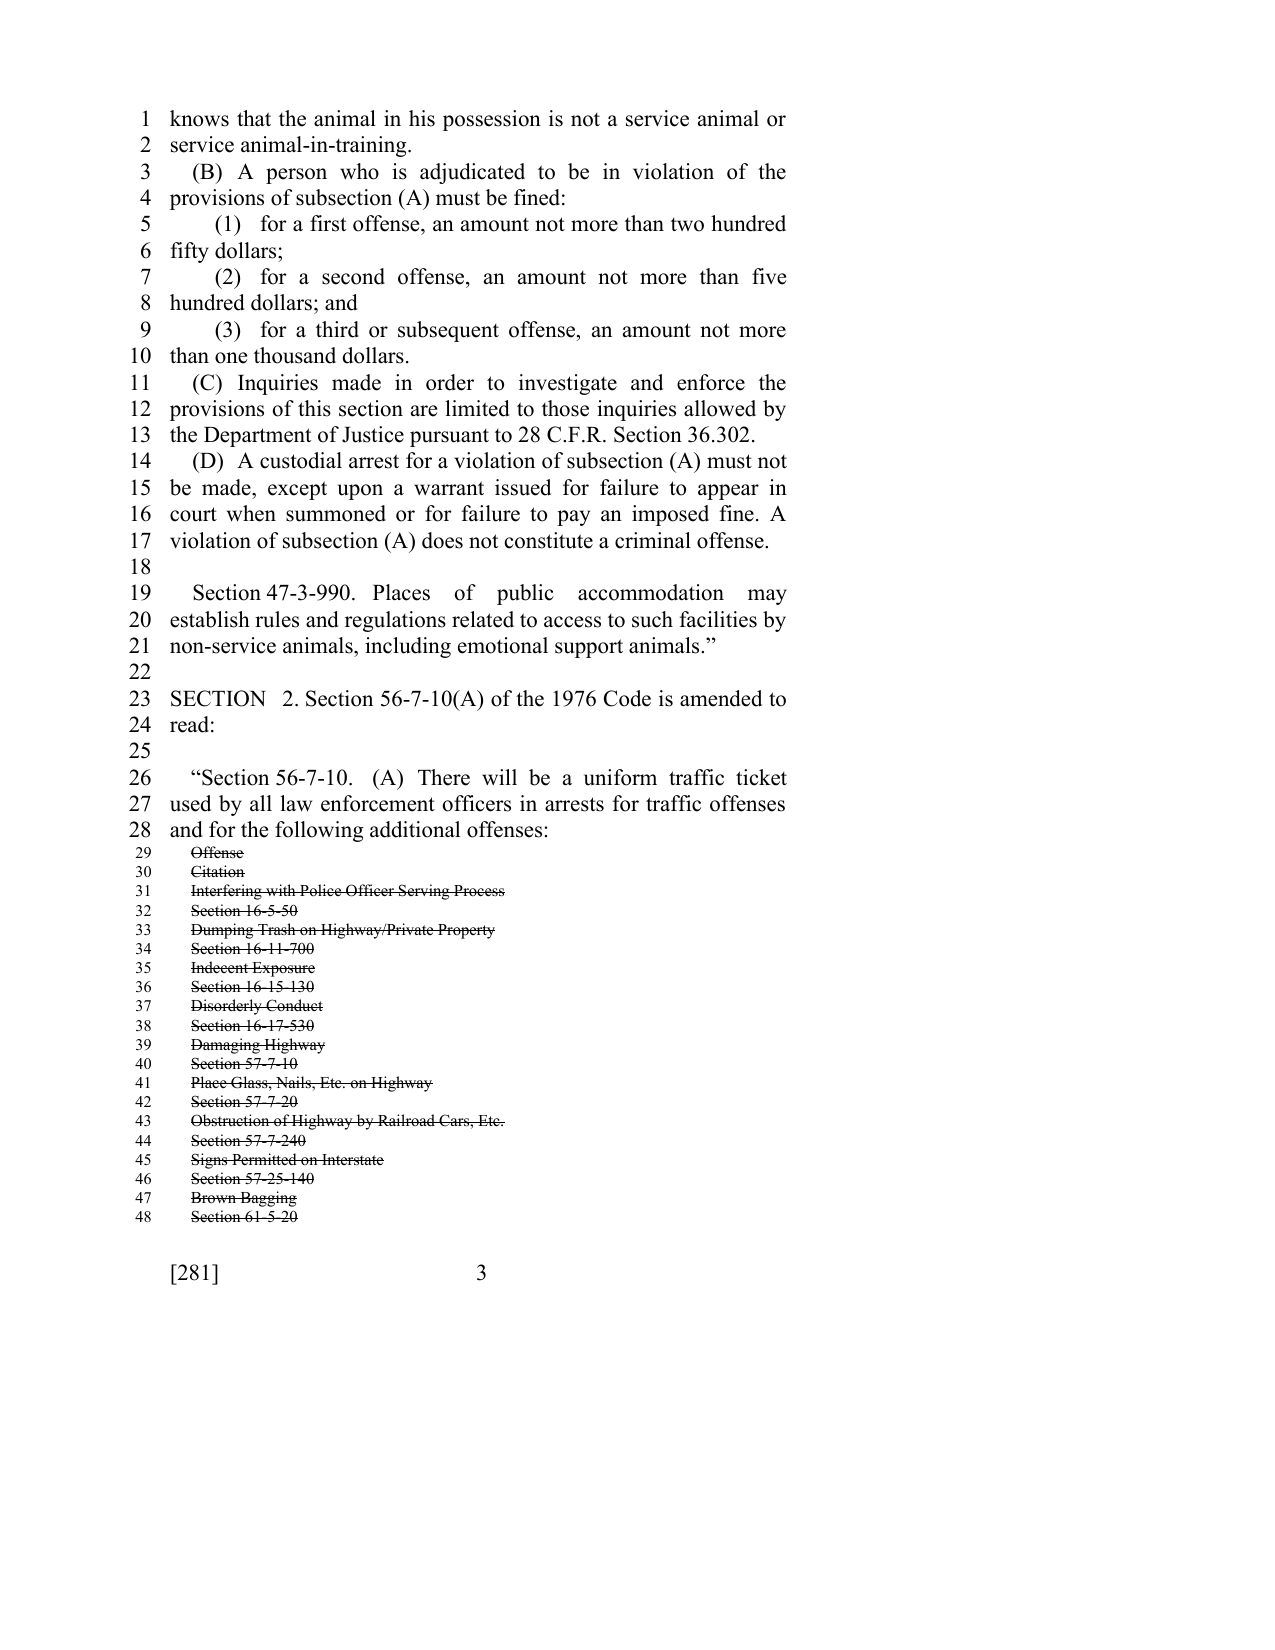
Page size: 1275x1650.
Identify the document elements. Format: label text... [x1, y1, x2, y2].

text Brown Bagging Section 61-5-20 [173, 1188, 787, 1226]
text (3) for a third or subsequent offense, an amount not more than one thousand dollars. [169, 316, 787, 368]
text Place Glass, Nails, Etc. on Highway Section 57-7-20 [173, 1073, 787, 1111]
text SECTION 2. Section 56-7-10(A) of the 1976 Code is amended to read: [169, 685, 787, 737]
text Disorderly Conduct Section 16-17-530 [173, 996, 787, 1034]
text (C) Inquiries made in order to investigate and enforce the provisions of this section are limited to those inquiries allowed by the Department of Justice pursuant to 28 C.F.R. Section 36.302. [169, 368, 787, 448]
text (D) A custodial arrest for a violation of subsection (A) must not be made, except upon a warrant issued for failure to appear in court when summoned or for failure to pay an imposed fine. A violation of subsection (A) does not constitute a criminal offense. [169, 448, 787, 553]
text Interfering with Police Officer Serving Process Section 16-5-50 [173, 881, 787, 919]
text Section 47-3-990. Places of public accommodation may establish rules and regulations related to access to such facilities by non-service animals, including emotional support animals.” [169, 579, 787, 658]
text Indecent Exposure Section 16-15-130 [173, 958, 787, 996]
text (2) for a second offense, an amount not more than five hundred dollars; and [169, 263, 787, 316]
text Signs Permitted on Interstate Section 57-25-140 [173, 1149, 787, 1188]
text (1) for a first offense, an amount not more than two hundred fifty dollars; [169, 210, 787, 263]
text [169, 105, 787, 158]
text Damaging Highway Section 57-7-10 [173, 1034, 787, 1073]
text (B) A person who is adjudicated to be in violation of the provisions of subsection (A) must be fined: [169, 158, 787, 210]
text “Section 56-7-10. (A) There will be a uniform traffic ticket used by all law enforcement officers in arrests for traffic offenses and for the following additional offenses: [169, 764, 787, 843]
text Offense Citation [173, 843, 787, 881]
text Obstruction of Highway by Railroad Cars, Etc. Section 57-7-240 [173, 1111, 787, 1149]
text Dumping Trash on Highway/Private Property Section 16-11-700 [173, 919, 787, 958]
